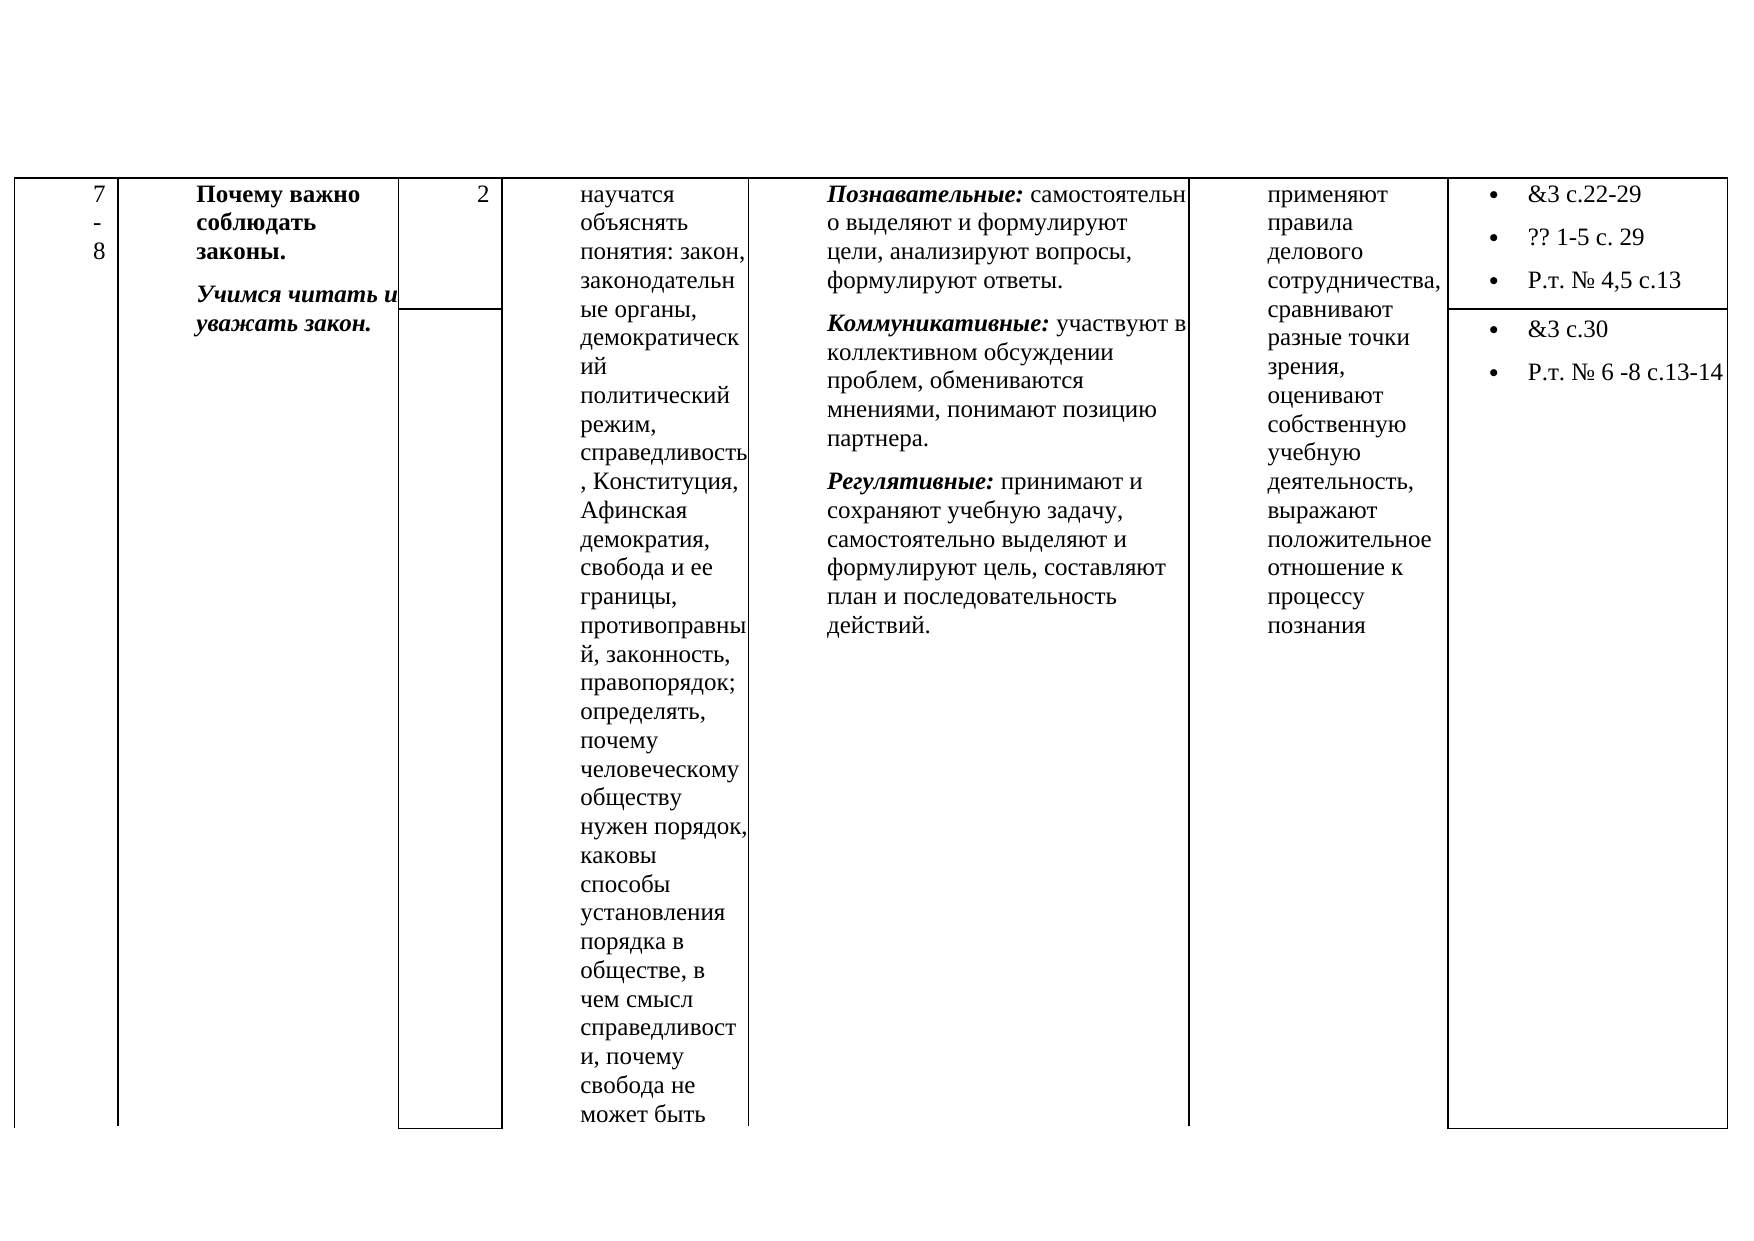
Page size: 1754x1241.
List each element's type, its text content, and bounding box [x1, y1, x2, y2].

table_cell &3 с.22-29 ?? 1-5 с. 29 Р.т. № 4,5 с.13 [1449, 179, 1727, 308]
table_cell научатся объяснять понятия: закон, законодательные органы, демократический политический режим, справедливость, Конституция, Афинская демократия, свобода и ее границы, противоправный, законность, правопорядок; определять, почему человеческому обществу нужен порядок, каковы способы установления порядка в обществе, в чем смысл справедливости, почему свобода не может быть безграничной. [503, 179, 748, 1127]
table_cell 7 - 8 [15, 179, 118, 1127]
table_cell 2 [399, 179, 501, 308]
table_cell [1449, 310, 1727, 1127]
table_cell применяют правила делового сотрудничества, сравнивают разные точки зрения, оценивают собственную учебную деятельность, выражают положительное отношение к процессу познания [1189, 179, 1447, 1127]
table_cell [399, 310, 501, 1127]
table_cell Познавательные: самостоятельно выделяют и формулируют цели, анализируют вопросы, формулируют ответы. Коммуникативные: участвуют в коллективном обсуждении проблем, обмениваются мнениями, понимают позицию партнера. Регулятивные: принимают и сохраняют учебную задачу, самостоятельно выделяют и формулируют цель, составляют план и последовательность действий. [749, 179, 1189, 1127]
table_cell Почему важно соблюдать законы. Учимся читать и уважать закон. [118, 179, 398, 1127]
